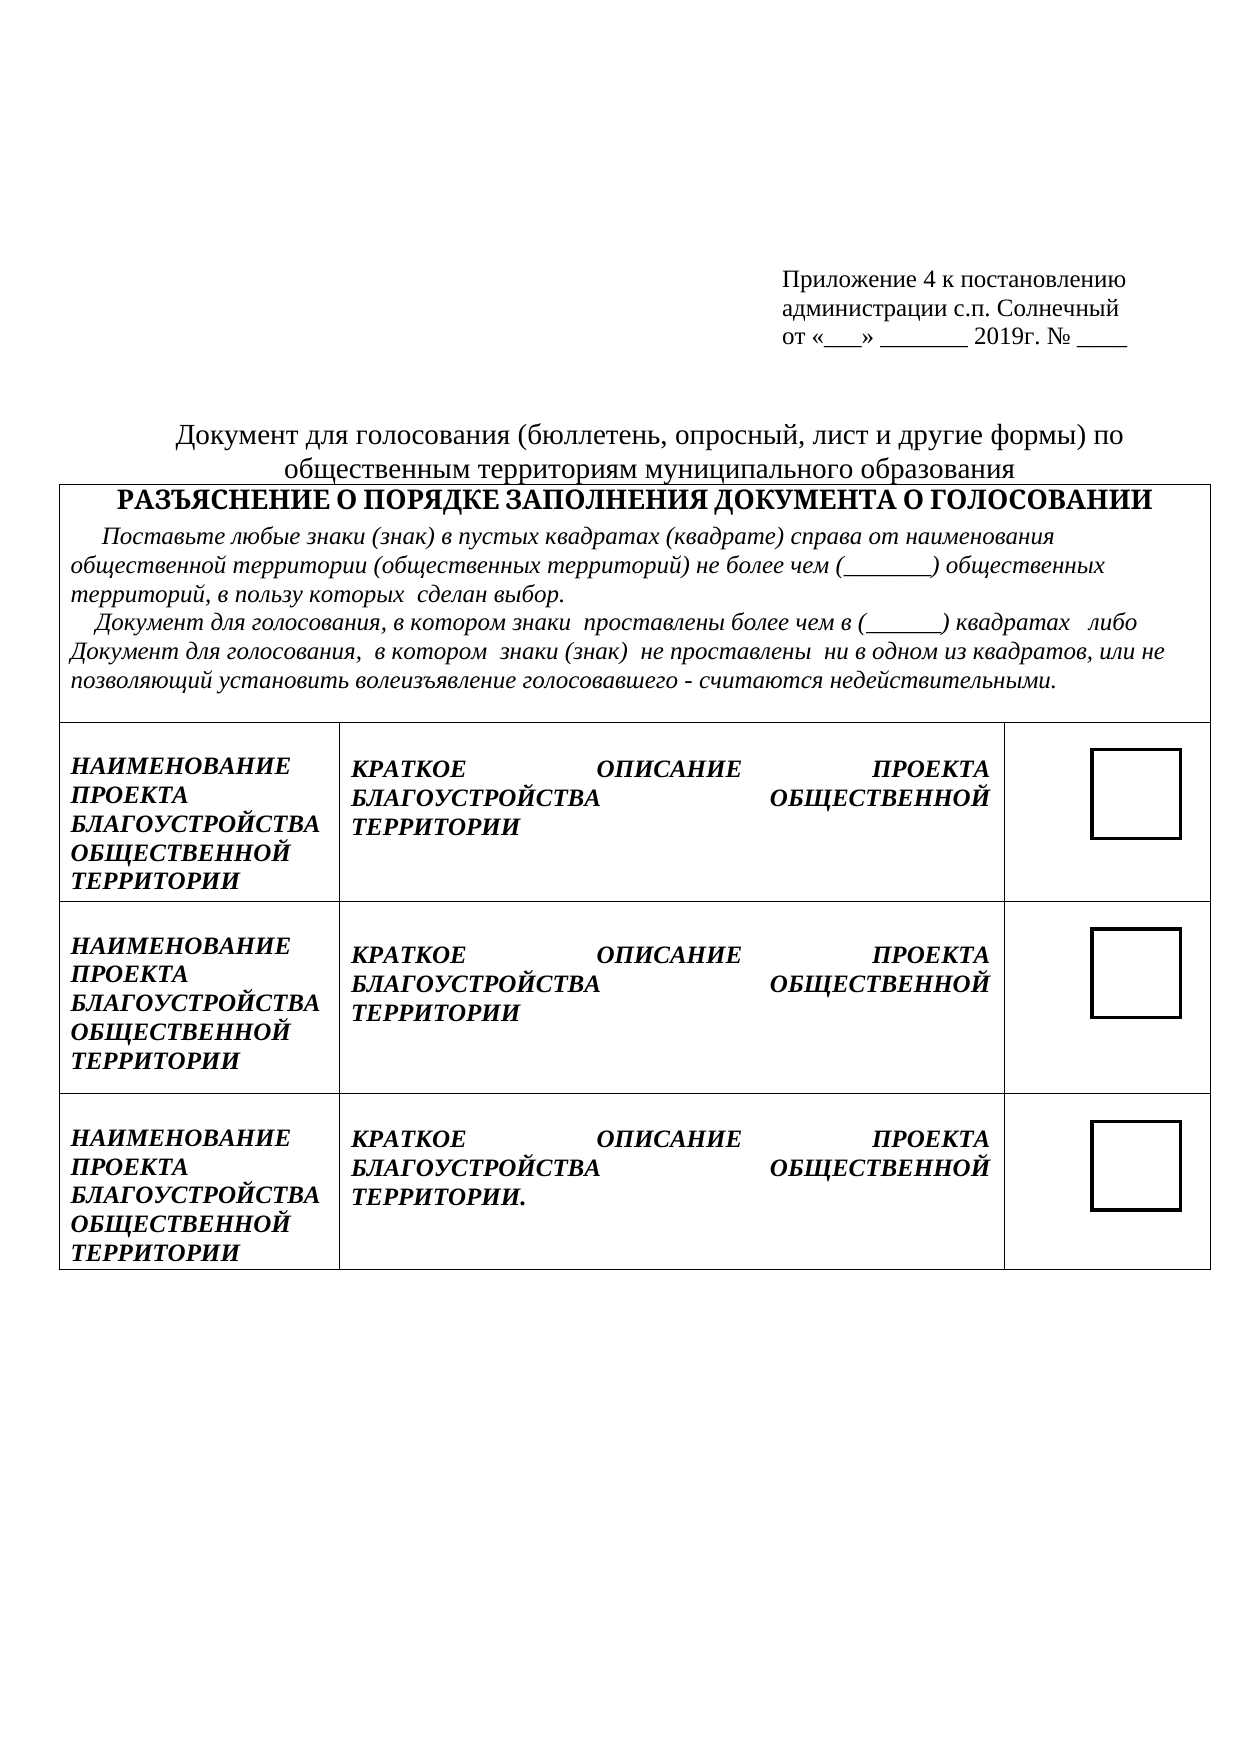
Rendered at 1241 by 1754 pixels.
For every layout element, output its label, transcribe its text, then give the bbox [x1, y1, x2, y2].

text Документ для голосования (бюллетень, опросный, лист и другие формы) по общественным территориям муниципального образования [118, 417, 1181, 484]
text администрации с.п. Солнечный [782, 293, 1181, 321]
text Приложение 4 к постановлению [708, 264, 1181, 293]
table_header РАЗЪЯСНЕНИЕ О ПОРЯДКЕ ЗАПОЛНЕНИЯ ДОКУМЕНТА О ГОЛОСОВАНИИ Поставьте любые знаки (знак) в пустых квадратах (квадрате) справа от наименования общественной территории (общественных территорий) не более чем (_______) общественных территорий, в пользу которых сделан выбор. Документ для голосования, в котором знаки проставлены более чем в (______) квадратах либо Документ для голосования, в котором знаки (знак) не проставлены ни в одном из квадратов, или не позволяющий установить волеизъявление голосовавшего - считаются недействительными. [60, 485, 1210, 722]
table_cell НАИМЕНОВАНИЕ ПРОЕКТА БЛАГОУСТРОЙСТВА ОБЩЕСТВЕННОЙ ТЕРРИТОРИИ [60, 1094, 339, 1269]
table_cell [1005, 902, 1210, 1093]
table_cell КРАТКОЕ ОПИСАНИЕ ПРОЕКТА БЛАГОУСТРОЙСТВА ОБЩЕСТВЕННОЙ ТЕРРИТОРИИ [340, 902, 1004, 1093]
table_cell КРАТКОЕ ОПИСАНИЕ ПРОЕКТА БЛАГОУСТРОЙСТВА ОБЩЕСТВЕННОЙ ТЕРРИТОРИИ. [340, 1094, 1004, 1269]
table_cell КРАТКОЕ ОПИСАНИЕ ПРОЕКТА БЛАГОУСТРОЙСТВА ОБЩЕСТВЕННОЙ ТЕРРИТОРИИ [340, 723, 1004, 901]
table_cell [1005, 1094, 1210, 1269]
table_cell [1005, 723, 1210, 901]
table_cell НАИМЕНОВАНИЕ ПРОЕКТА БЛАГОУСТРОЙСТВА ОБЩЕСТВЕННОЙ ТЕРРИТОРИИ [60, 723, 339, 901]
text от «___» _______ 2019г. № ____ [708, 321, 1181, 350]
table_cell НАИМЕНОВАНИЕ ПРОЕКТА БЛАГОУСТРОЙСТВА ОБЩЕСТВЕННОЙ ТЕРРИТОРИИ [60, 902, 339, 1093]
